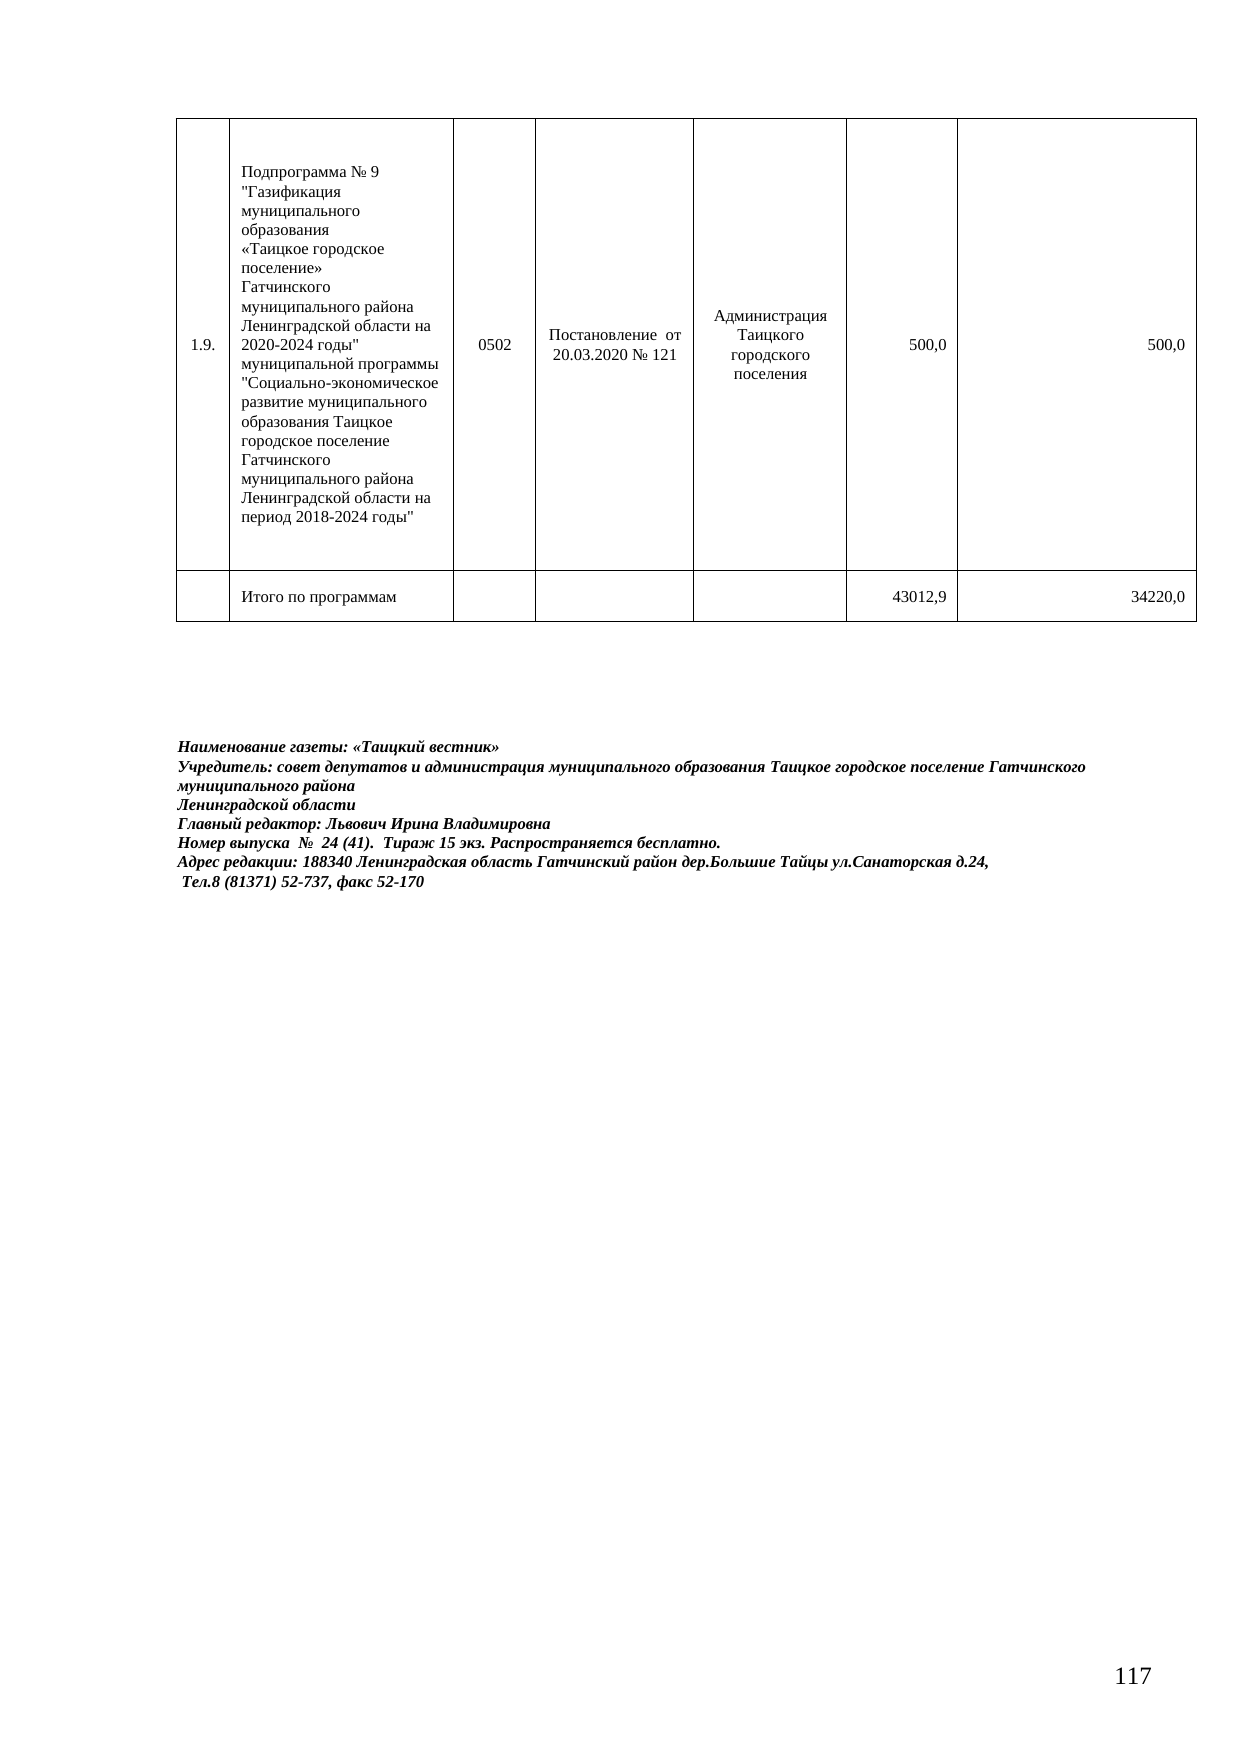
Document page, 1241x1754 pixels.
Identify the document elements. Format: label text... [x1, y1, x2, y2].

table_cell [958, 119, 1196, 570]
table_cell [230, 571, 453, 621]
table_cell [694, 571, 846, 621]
text Номер выпуска № 24 (41). Тираж 15 экз. Распространяется бесплатно. [177, 833, 1152, 852]
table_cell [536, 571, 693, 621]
text Учредитель: совет депутатов и администрация муниципального образования Таицкое городское поселение Гатчинского муниципального района [177, 756, 1152, 795]
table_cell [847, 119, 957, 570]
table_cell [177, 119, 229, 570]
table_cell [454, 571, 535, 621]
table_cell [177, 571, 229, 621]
text Главный редактор: Львович Ирина Владимировна [177, 814, 1152, 833]
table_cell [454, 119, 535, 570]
text Тел.8 (81371) 52-737, факс 52-170 [177, 871, 1152, 891]
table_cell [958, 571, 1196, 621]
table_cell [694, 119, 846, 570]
text Ленинградской области [177, 795, 1152, 814]
text Наименование газеты: «Таицкий вестник» [177, 737, 1152, 756]
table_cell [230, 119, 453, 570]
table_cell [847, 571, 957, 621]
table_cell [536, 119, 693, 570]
text Адрес редакции: 188340 Ленинградская область Гатчинский район дер.Большие Тайцы ул.Санаторская д.24, [177, 852, 1152, 871]
